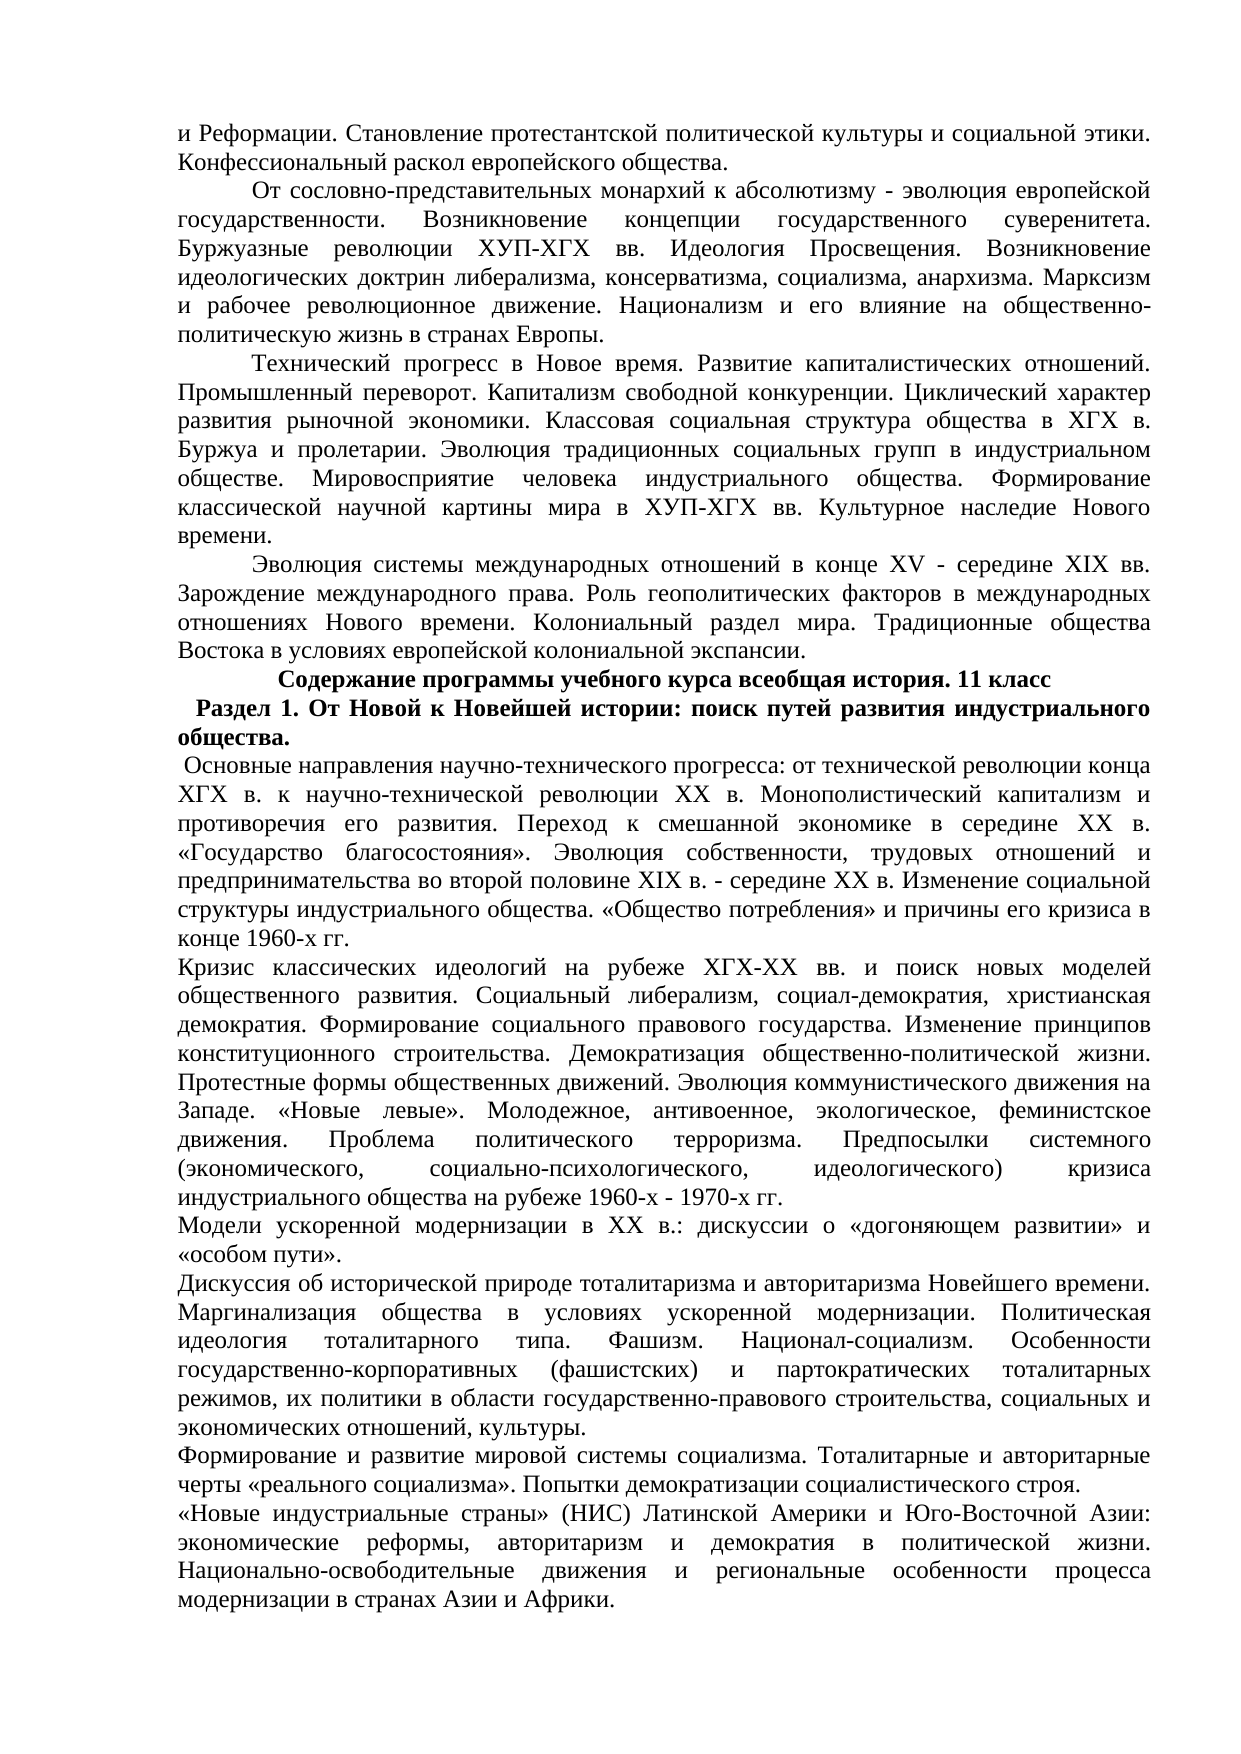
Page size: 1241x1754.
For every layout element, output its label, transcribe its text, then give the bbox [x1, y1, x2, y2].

text Технический прогресс в Новое время. Развитие капиталистических отношений. Промышленный переворот. Капитализм свободной конкуренции. Циклический характер развития рыночной экономики. Классовая социальная структура общества в ХГХ в. Буржуа и пролетарии. Эволюция традиционных социальных групп в индустриальном обществе. Мировосприятие человека индустриального общества. Формирование классической научной картины мира в ХУП-ХГХ вв. Культурное наследие Нового времени. [177, 348, 1152, 549]
text «Новые индустриальные страны» (НИС) Латинской Америки и Юго-Восточной Азии: экономические реформы, авторитаризм и демократия в политической жизни. Национально-освободительные движения и региональные особенности процесса модернизации в странах Азии и Африки. [177, 1498, 1152, 1613]
text Дискуссия об исторической природе тоталитаризма и авторитаризма Новейшего времени. Маргинализация общества в условиях ускоренной модернизации. Политическая идеология тоталитарного типа. Фашизм. Национал-социализм. Особенности государственно-корпоративных (фашистских) и партократических тоталитарных режимов, их политики в области государственно-правового строительства, социальных и экономических отношений, культуры. [177, 1268, 1152, 1441]
text Раздел 1. От Новой к Новейшей истории: поиск путей развития индустриального общества. [177, 693, 1152, 751]
text Содержание программы учебного курса всеобщая история. 11 класс [177, 664, 1152, 693]
text Кризис классических идеологий на рубеже ХГХ-ХХ вв. и поиск новых моделей общественного развития. Социальный либерализм, социал-демократия, христианская демократия. Формирование социального правового государства. Изменение принципов конституционного строительства. Демократизация общественно-политической жизни. Протестные формы общественных движений. Эволюция коммунистического движения на Западе. «Новые левые». Молодежное, антивоенное, экологическое, феминистское движения. Проблема политического терроризма. Предпосылки системного (экономического, социально-психологического, идеологического) кризиса индустриального общества на рубеже 1960-х - 1970-х гг. [177, 952, 1152, 1211]
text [177, 118, 1152, 176]
text Модели ускоренной модернизации в ХХ в.: дискуссии о «догоняющем развитии» и «особом пути». [177, 1211, 1152, 1268]
text Формирование и развитие мировой системы социализма. Тоталитарные и авторитарные черты «реального социализма». Попытки демократизации социалистического строя. [177, 1441, 1152, 1498]
text От сословно-представительных монархий к абсолютизму - эволюция европейской государственности. Возникновение концепции государственного суверенитета. Буржуазные революции ХУП-ХГХ вв. Идеология Просвещения. Возникновение идеологических доктрин либерализма, консерватизма, социализма, анархизма. Марксизм и рабочее революционное движение. Национализм и его влияние на общественно-политическую жизнь в странах Европы. [177, 176, 1152, 348]
text Эволюция системы международных отношений в конце XV - середине XIX вв. Зарождение международного права. Роль геополитических факторов в международных отношениях Нового времени. Колониальный раздел мира. Традиционные общества Востока в условиях европейской колониальной экспансии. [177, 549, 1152, 664]
text Основные направления научно-технического прогресса: от технической революции конца ХГХ в. к научно-технической революции ХХ в. Монополистический капитализм и противоречия его развития. Переход к смешанной экономике в середине ХХ в. «Государство благосостояния». Эволюция собственности, трудовых отношений и предпринимательства во второй половине XIX в. - середине ХХ в. Изменение социальной структуры индустриального общества. «Общество потребления» и причины его кризиса в конце 1960-х гг. [177, 751, 1152, 952]
